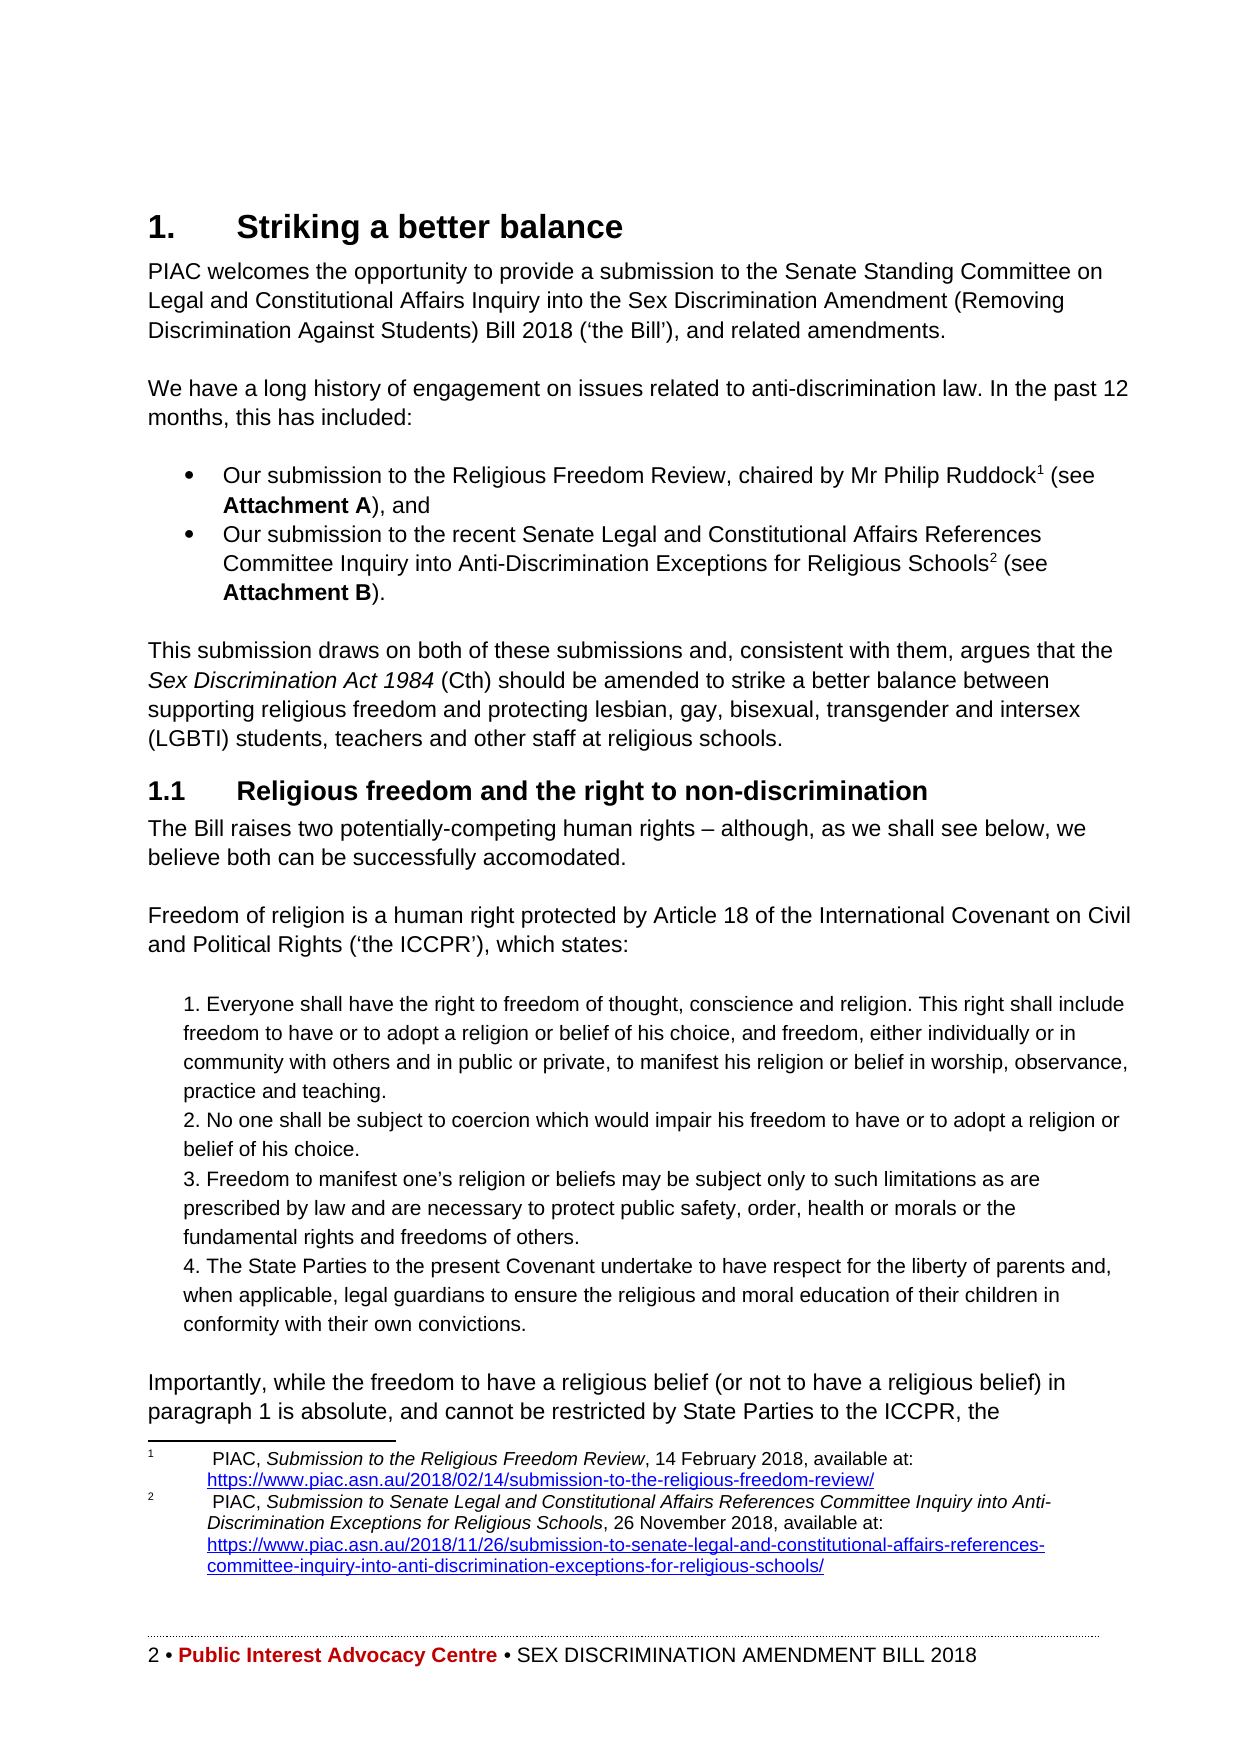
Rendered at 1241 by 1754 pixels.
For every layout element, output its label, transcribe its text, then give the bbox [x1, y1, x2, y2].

text This submission draws on both of these submissions and, consistent with them, argues that the Sex Discrimination Act 1984 (Cth) should be amended to strike a better balance between supporting religious freedom and protecting lesbian, gay, bisexual, transgender and intersex (LGBTI) students, teachers and other staff at religious schools. [148, 636, 1137, 752]
text 2. No one shall be subject to coercion which would impair his freedom to have or to adopt a religion or belief of his choice. [183, 1104, 1137, 1163]
text 3. Freedom to manifest one’s religion or beliefs may be subject only to such limitations as are prescribed by law and are necessary to protect public safety, order, health or morals or the fundamental rights and freedoms of others. [183, 1163, 1137, 1250]
subtitle Striking a better balance [148, 215, 1137, 244]
subtitle Religious freedom and the right to non-discrimination [148, 777, 1137, 806]
text The Bill raises two potentially-competing human rights – although, as we shall see below, we believe both can be successfully accomodated. [148, 813, 1137, 871]
text 1. Everyone shall have the right to freedom of thought, conscience and religion. This right shall include freedom to have or to adopt a religion or belief of his choice, and freedom, either individually or in community with others and in public or private, to manifest his religion or belief in worship, observance, practice and teaching. [183, 988, 1137, 1104]
list Our submission to the Religious Freedom Review, chaired by Mr Philip Ruddock (see Attachment A), and [185, 461, 1137, 519]
list Our submission to the recent Senate Legal and Constitutional Affairs References Committee Inquiry into Anti-Discrimination Exceptions for Religious Schools (see Attachment B). [185, 519, 1137, 606]
text 4. The State Parties to the present Covenant undertake to have respect for the liberty of parents and, when applicable, legal guardians to ensure the religious and moral education of their children in conformity with their own convictions. [183, 1250, 1137, 1338]
text Freedom of religion is a human right protected by Article 18 of the International Covenant on Civil and Political Rights (‘the ICCPR’), which states: [148, 900, 1137, 958]
text PIAC welcomes the opportunity to provide a submission to the Senate Standing Committee on Legal and Constitutional Affairs Inquiry into the Sex Discrimination Amendment (Removing Discrimination Against Students) Bill 2018 (‘the Bill’), and related amendments. [148, 256, 1137, 344]
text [148, 1367, 1137, 1425]
text We have a long history of engagement on issues related to anti-discrimination law. In the past 12 months, this has included: [148, 373, 1137, 431]
